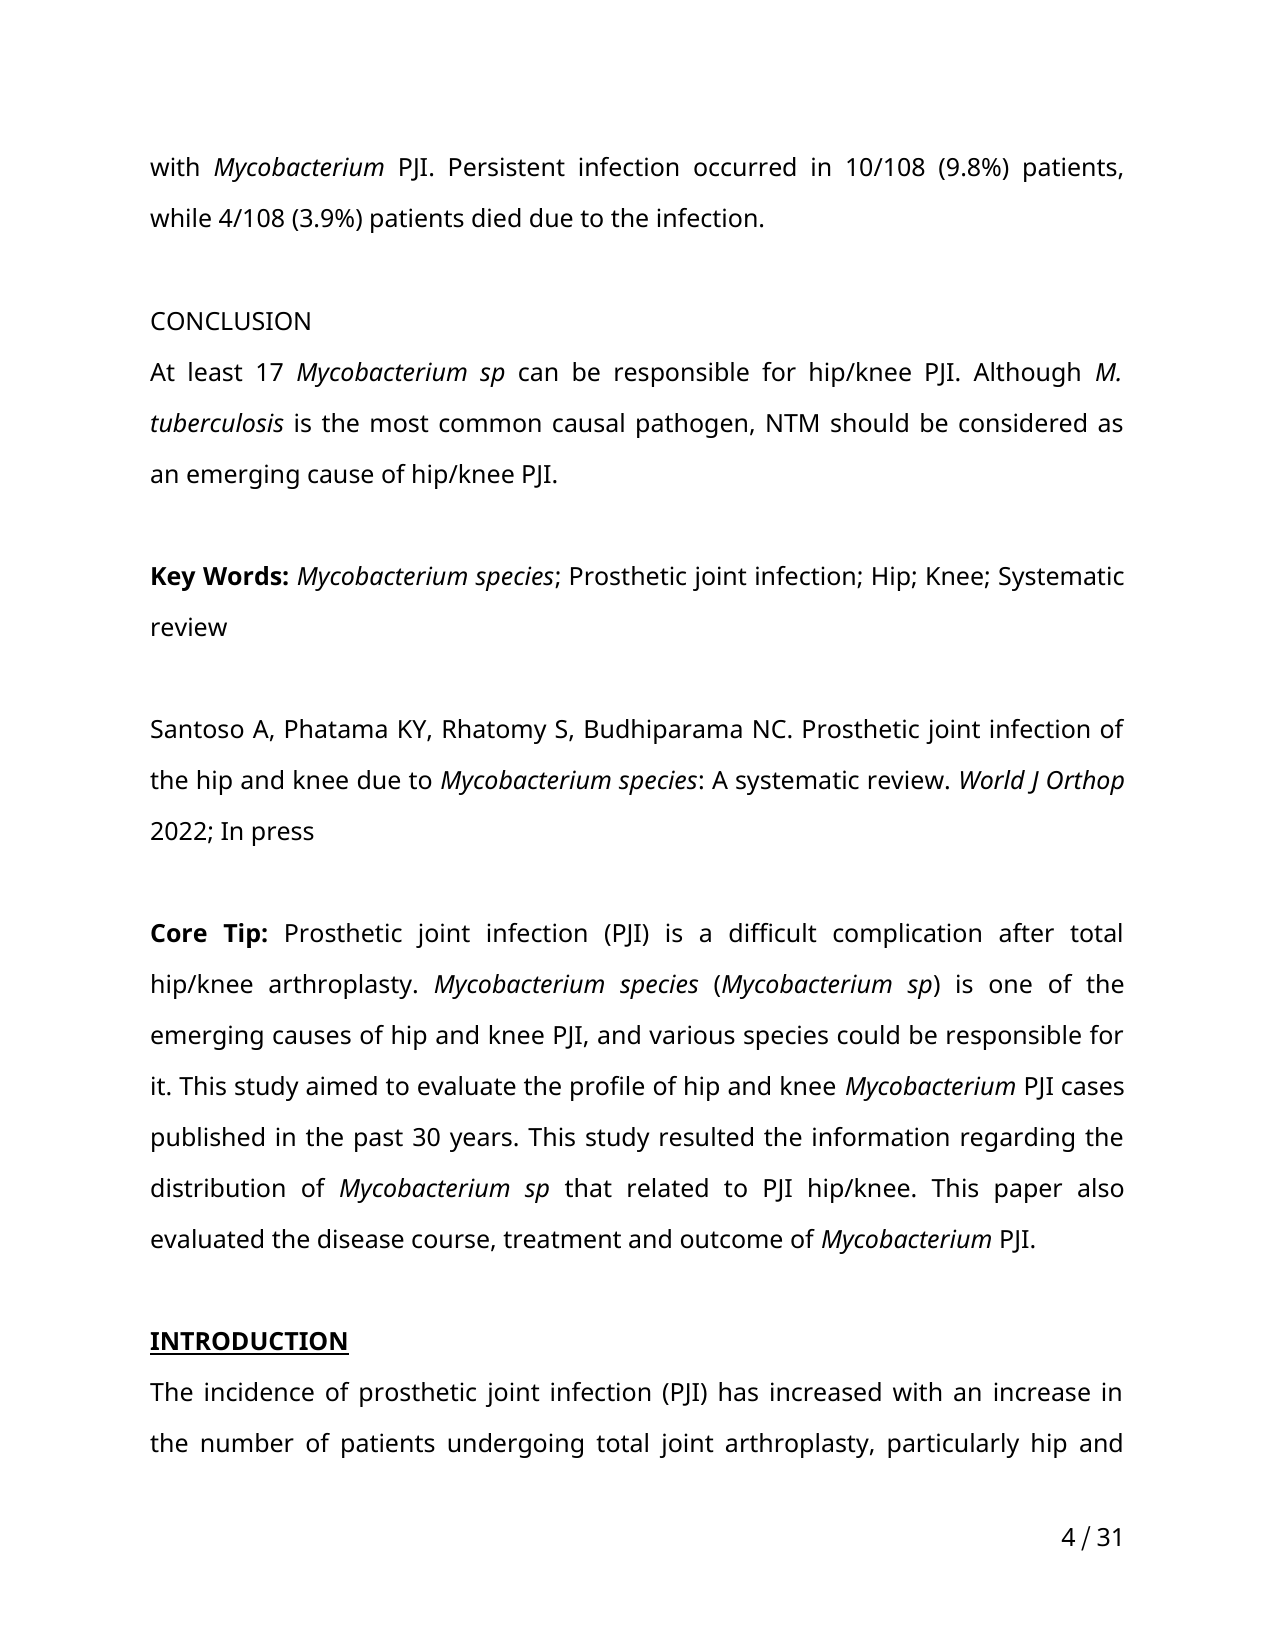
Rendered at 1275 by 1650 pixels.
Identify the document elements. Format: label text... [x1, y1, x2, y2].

text Key Words: Mycobacterium species; Prosthetic joint infection; Hip; Knee; Systematic review [150, 558, 1125, 643]
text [150, 1375, 1125, 1460]
text Core Tip: Prosthetic joint infection (PJI) is a difficult complication after total hip/knee arthroplasty. Mycobacterium species (Mycobacterium sp) is one of the emerging causes of hip and knee PJI, and various species could be responsible for it. This study aimed to evaluate the profile of hip and knee Mycobacterium PJI cases published in the past 30 years. This study resulted the information regarding the distribution of Mycobacterium sp that related to PJI hip/knee. This paper also evaluated the disease course, treatment and outcome of Mycobacterium PJI. [150, 916, 1125, 1256]
text Santoso A, Phatama KY, Rhatomy S, Budhiparama NC. Prosthetic joint infection of the hip and knee due to Mycobacterium species: A systematic review. World J Orthop 2022; In press [150, 711, 1125, 848]
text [150, 150, 1125, 235]
text INTRODUCTION [150, 1324, 1125, 1358]
text CONCLUSION [150, 303, 1125, 337]
text At least 17 Mycobacterium sp can be responsible for hip/knee PJI. Although M. tuberculosis is the most common causal pathogen, NTM should be considered as an emerging cause of hip/knee PJI. [150, 354, 1125, 490]
